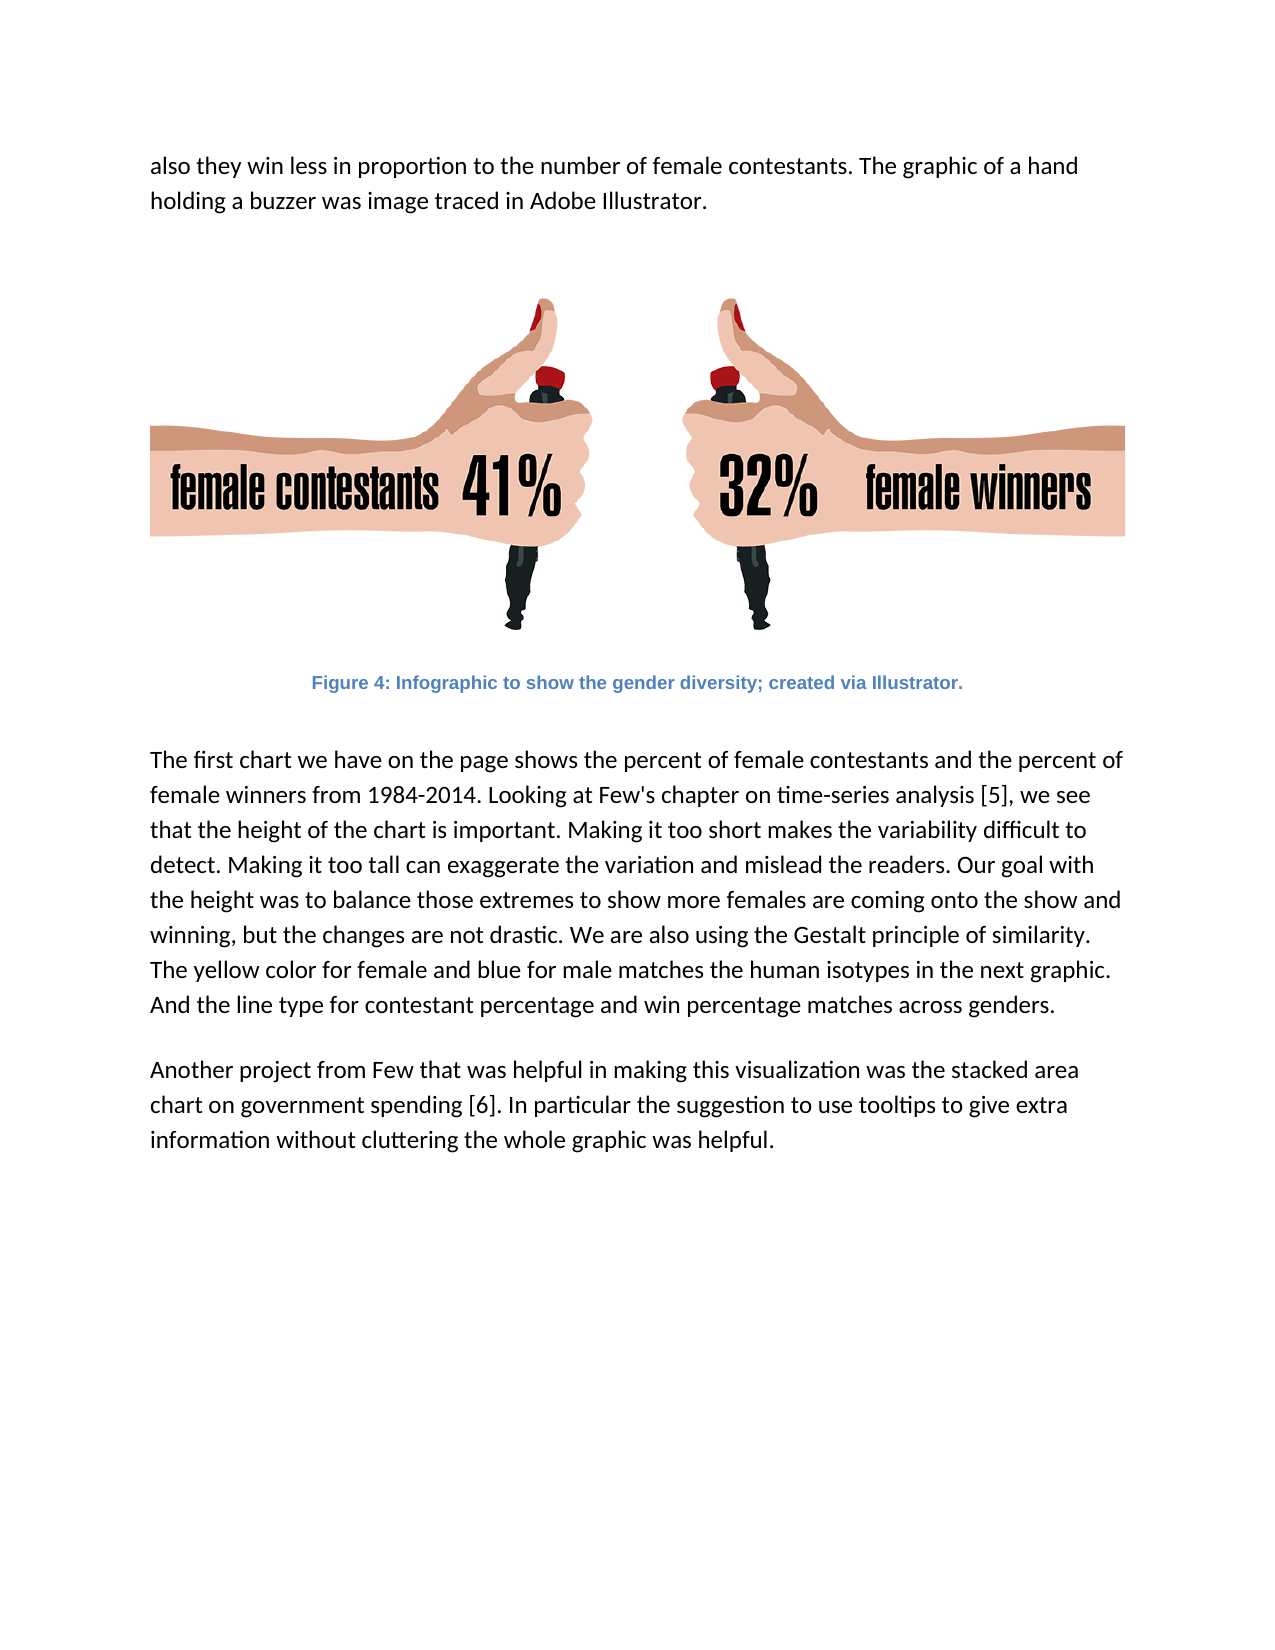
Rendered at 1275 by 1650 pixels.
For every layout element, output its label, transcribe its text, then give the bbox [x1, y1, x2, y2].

text Figure 4: Infographic to show the gender diversity; created via Illustrator. [150, 672, 1125, 693]
text The first chart we have on the page shows the percent of female contestants and the percent of female winners from 1984-2014. Looking at Few's chapter on time-series analysis [5], we see that the height of the chart is important. Making it too short makes the variability difficult to detect. Making it too tall can exaggerate the variation and mislead the readers. Our goal with the height was to balance those extremes to show more females are coming onto the show and winning, but the changes are not drastic. We are also using the Gestalt principle of similarity. The yellow color for female and blue for male matches the human isotypes in the next graphic. And the line type for contestant percentage and win percentage matches across genders. [150, 744, 1125, 1020]
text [150, 150, 1125, 216]
picture [150, 280, 1125, 668]
text Another project from Few that was helpful in making this visualization was the stacked area chart on government spending [6]. In particular the suggestion to use tooltips to give extra information without cluttering the whole graphic was helpful. [150, 1054, 1125, 1155]
